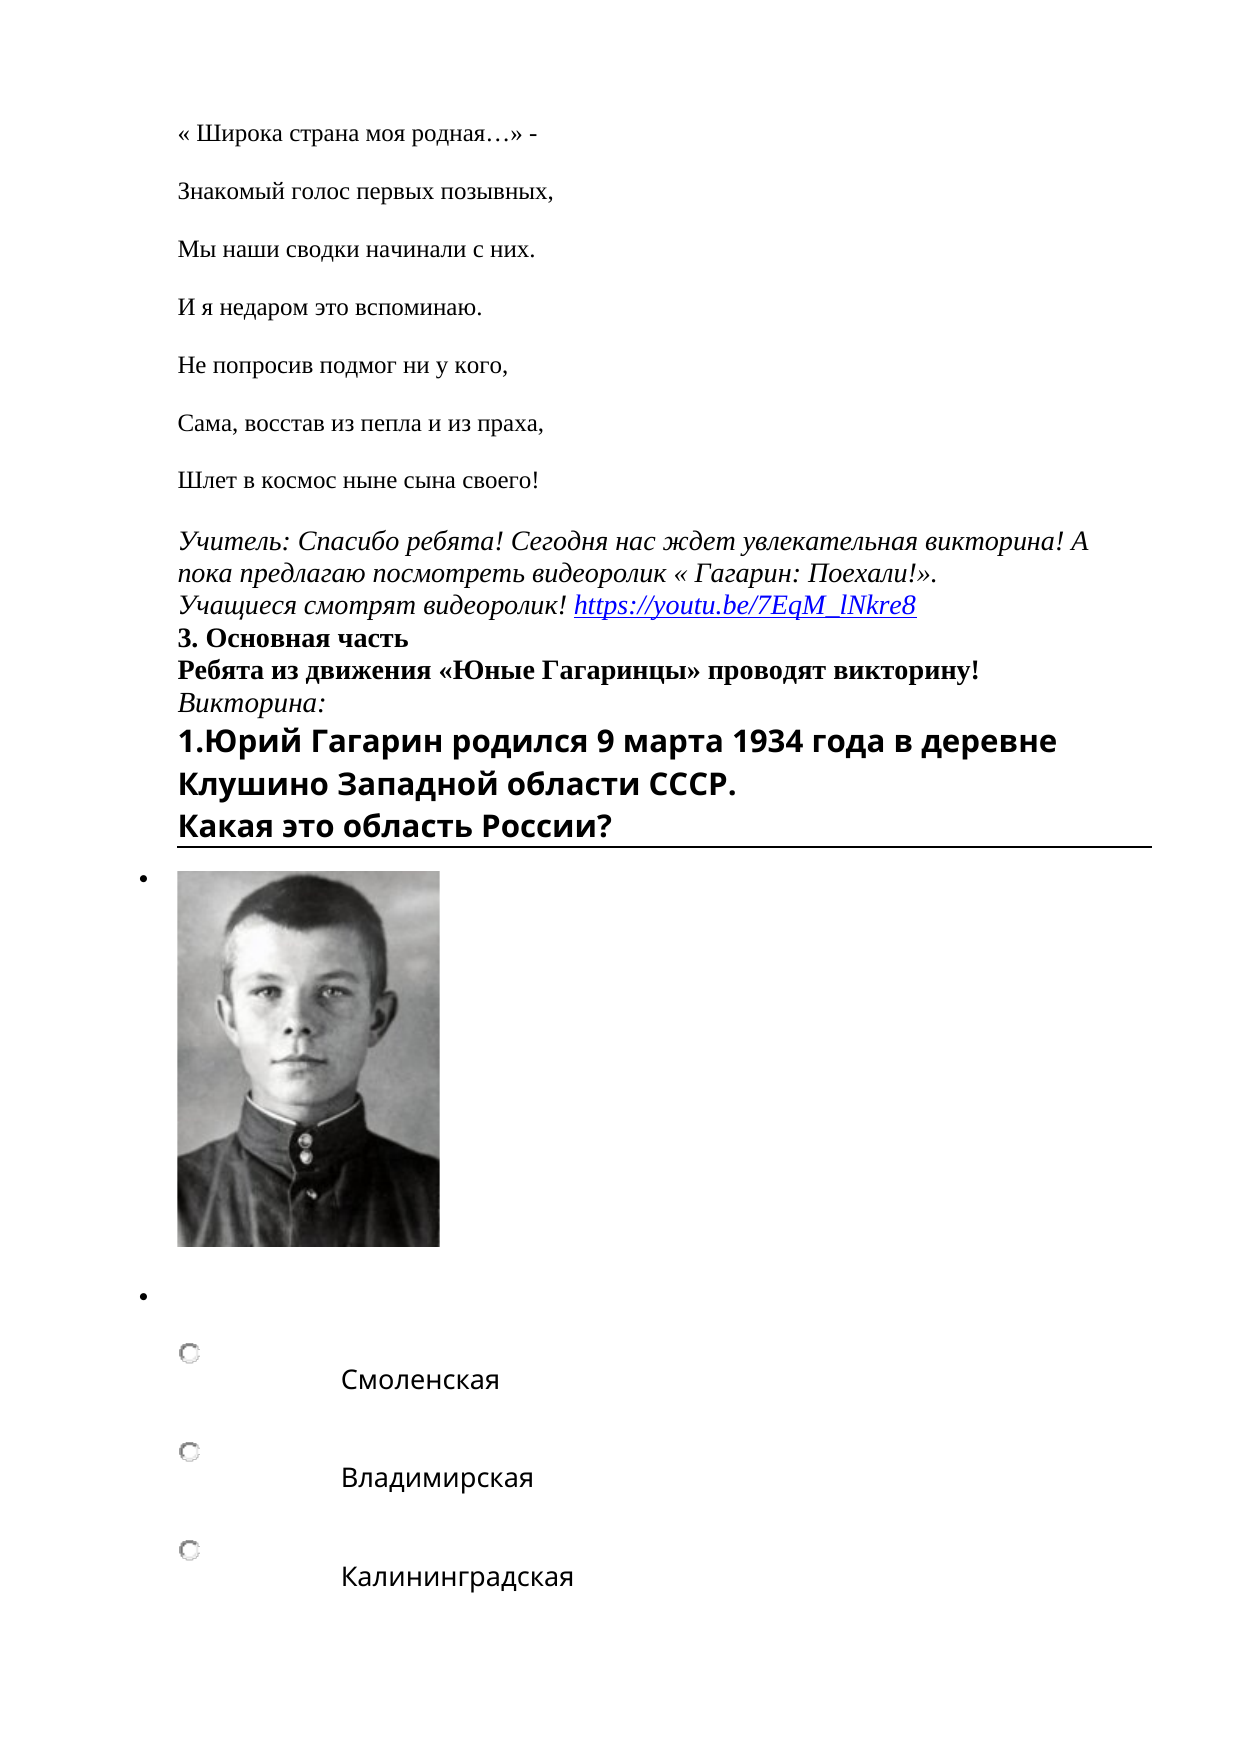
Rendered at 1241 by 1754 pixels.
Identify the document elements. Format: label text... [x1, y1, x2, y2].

text Сама, восстав из пепла и из праха, [177, 408, 1152, 436]
text « Широка страна моя родная…» - [177, 118, 1152, 147]
text Учащиеся смотрят видеоролик! https://youtu.be/7EqM_lNkre8 [177, 588, 1152, 621]
text 3. Основная часть [177, 621, 1152, 653]
text Мы наши сводки начинали с них. [177, 234, 1152, 263]
text Не попросив подмог ни у кого, [177, 350, 1152, 378]
text И я недаром это вспоминаю. [177, 292, 1152, 321]
text Викторина: [177, 686, 1152, 719]
table_cell Калининградская [341, 1527, 955, 1625]
picture [177, 871, 440, 1247]
table_header [177, 1330, 341, 1428]
table_cell Владимирская [341, 1428, 955, 1527]
table_cell [177, 1428, 341, 1527]
text Шлет в космос ныне сына своего! [177, 466, 1152, 494]
table_header Смоленская [341, 1330, 955, 1428]
text 1.Юрий Гагарин родился 9 марта 1934 года в деревне Клушино Западной области СССР. Какая это область России? [177, 719, 1152, 846]
text Ребята из движения «Юные Гагаринцы» проводят викторину! [177, 653, 1152, 686]
text Знакомый голос первых позывных, [177, 176, 1152, 205]
table_cell [177, 1527, 341, 1625]
text Учитель: Спасибо ребята! Сегодня нас ждет увлекательная викторина! А пока предлагаю посмотреть видеоролик « Гагарин: Поехали!». [177, 523, 1152, 588]
